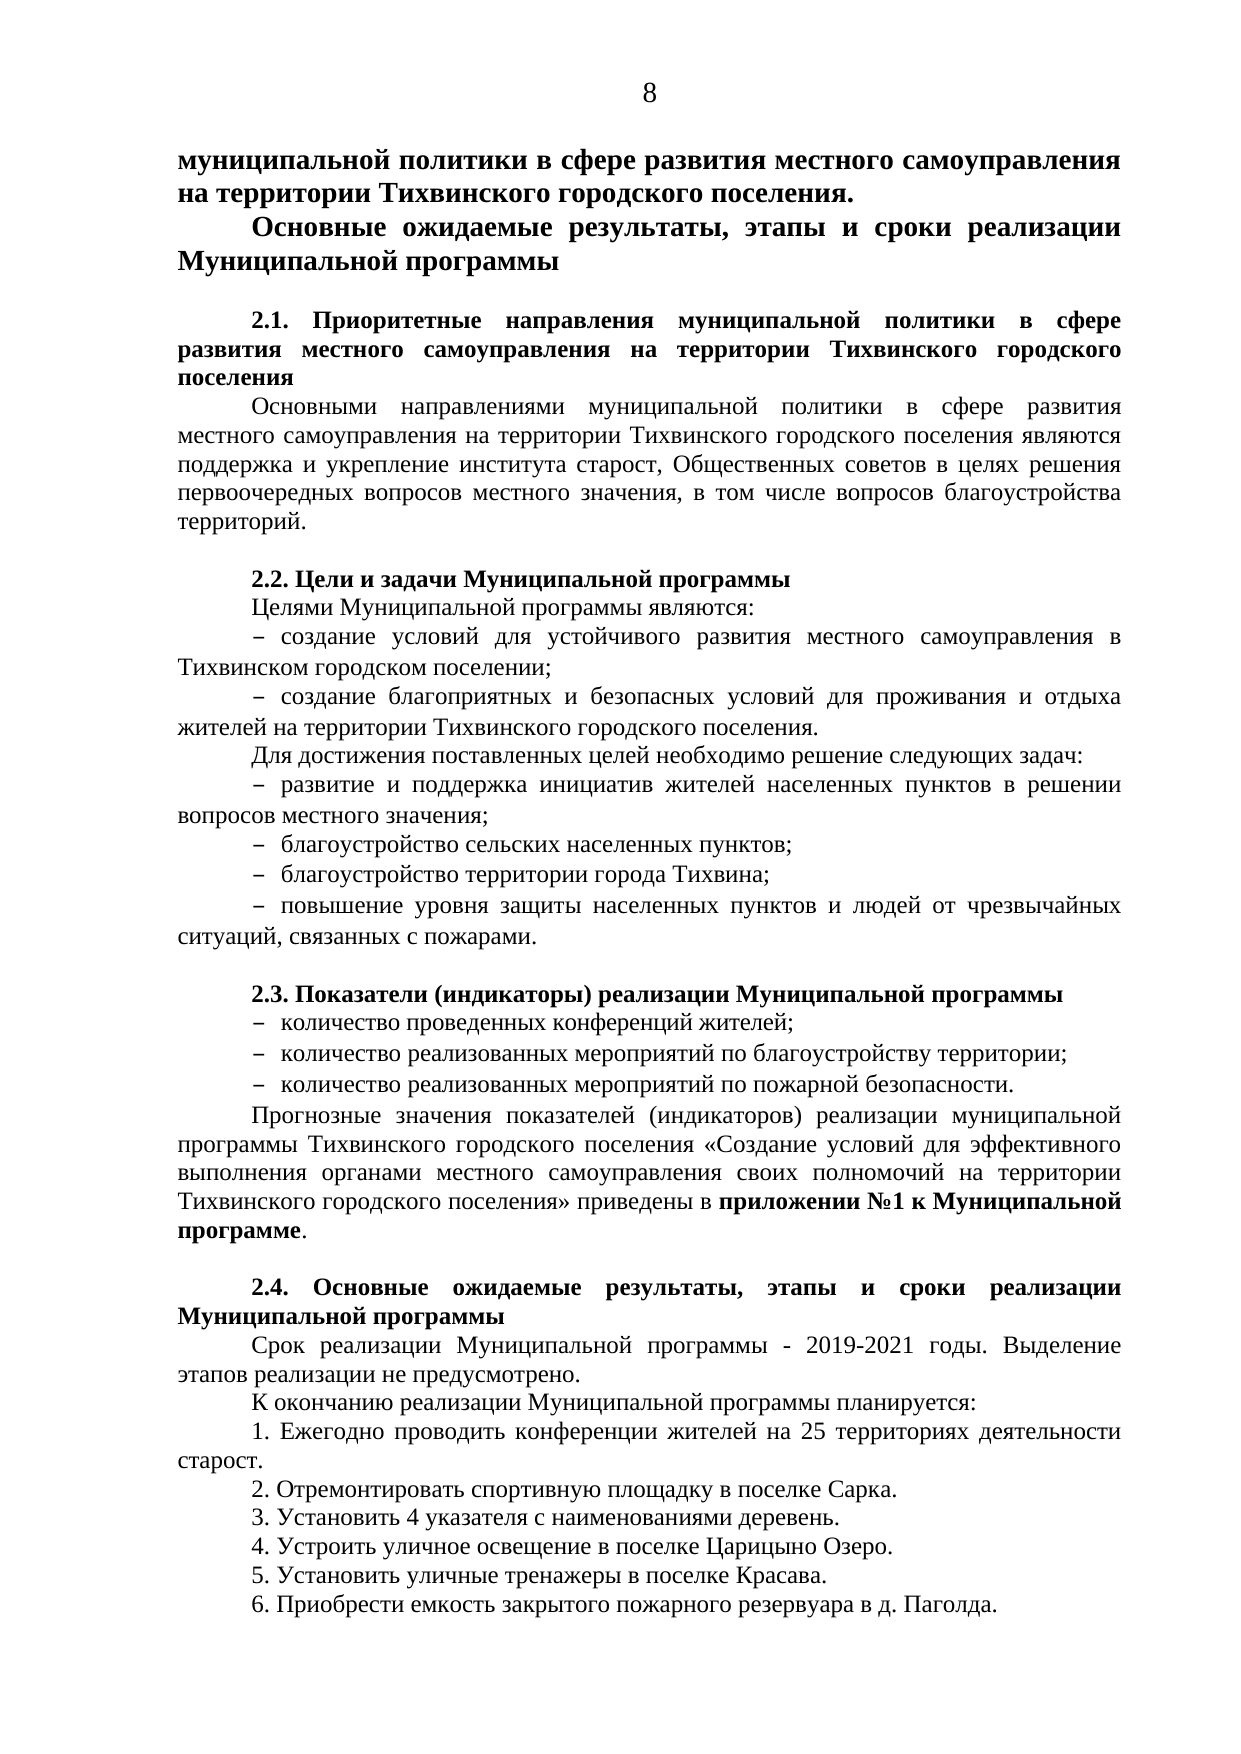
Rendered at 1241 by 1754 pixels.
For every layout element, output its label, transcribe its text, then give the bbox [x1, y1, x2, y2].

list создание благоприятных и безопасных условий для проживания и отдыха жителей на территории Тихвинского городского поселения. [177, 681, 1122, 740]
text 2.4. Основные ожидаемые результаты, этапы и сроки реализации Муниципальной программы [177, 1272, 1122, 1330]
text 2.2. Цели и задачи Муниципальной программы [177, 564, 1122, 592]
list повышение уровня защиты населенных пунктов и людей от чрезвычайных ситуаций, связанных с пожарами. [177, 890, 1122, 950]
text Основными направлениями муниципальной политики в сфере развития местного самоуправления на территории Тихвинского городского поселения являются поддержка и укрепление института старост, Общественных советов в целях решения первоочередных вопросов местного значения, в том числе вопросов благоустройства территорий. [177, 391, 1122, 535]
text К окончанию реализации Муниципальной программы планируется: [177, 1387, 1122, 1416]
text Срок реализации Муниципальной программы - 2019-2021 годы. Выделение этапов реализации не предусмотрено. [177, 1330, 1122, 1387]
list благоустройство сельских населенных пунктов; [177, 829, 1122, 859]
list количество реализованных мероприятий по благоустройству территории; [177, 1038, 1122, 1069]
text 1. Ежегодно проводить конференции жителей на 25 территориях деятельности старост. [177, 1416, 1122, 1474]
text 6. Приобрести емкость закрытого пожарного резервуара в д. Паголда. [177, 1589, 1122, 1617]
text 2. Отремонтировать спортивную площадку в поселке Сарка. [177, 1474, 1122, 1502]
text 2.1. Приоритетные направления муниципальной политики в сфере развития местного самоуправления на территории Тихвинского городского поселения [177, 305, 1122, 391]
text 2.3. Показатели (индикаторы) реализации Муниципальной программы [177, 979, 1122, 1007]
text Основные ожидаемые результаты, этапы и сроки реализации Муниципальной программы [177, 209, 1122, 276]
list развитие и поддержка инициатив жителей населенных пунктов в решении вопросов местного значения; [177, 769, 1122, 829]
list количество проведенных конференций жителей; [177, 1007, 1122, 1038]
text Для достижения поставленных целей необходимо решение следующих задач: [177, 740, 1122, 769]
list благоустройство территории города Тихвина; [177, 859, 1122, 890]
text 4. Устроить уличное освещение в поселке Царицыно Озеро. [177, 1531, 1122, 1560]
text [177, 142, 1122, 209]
text Прогнозные значения показателей (индикаторов) реализации муниципальной программы Тихвинского городского поселения «Создание условий для эффективного выполнения органами местного самоуправления своих полномочий на территории Тихвинского городского поселения» приведены в приложении №1 к Муниципальной программе. [177, 1100, 1122, 1244]
text 3. Установить 4 указателя с наименованиями деревень. [177, 1502, 1122, 1531]
text Целями Муниципальной программы являются: [177, 592, 1122, 621]
list количество реализованных мероприятий по пожарной безопасности. [177, 1069, 1122, 1100]
text 5. Установить уличные тренажеры в поселке Красава. [177, 1560, 1122, 1589]
list создание условий для устойчивого развития местного самоуправления в Тихвинском городском поселении; [177, 621, 1122, 681]
